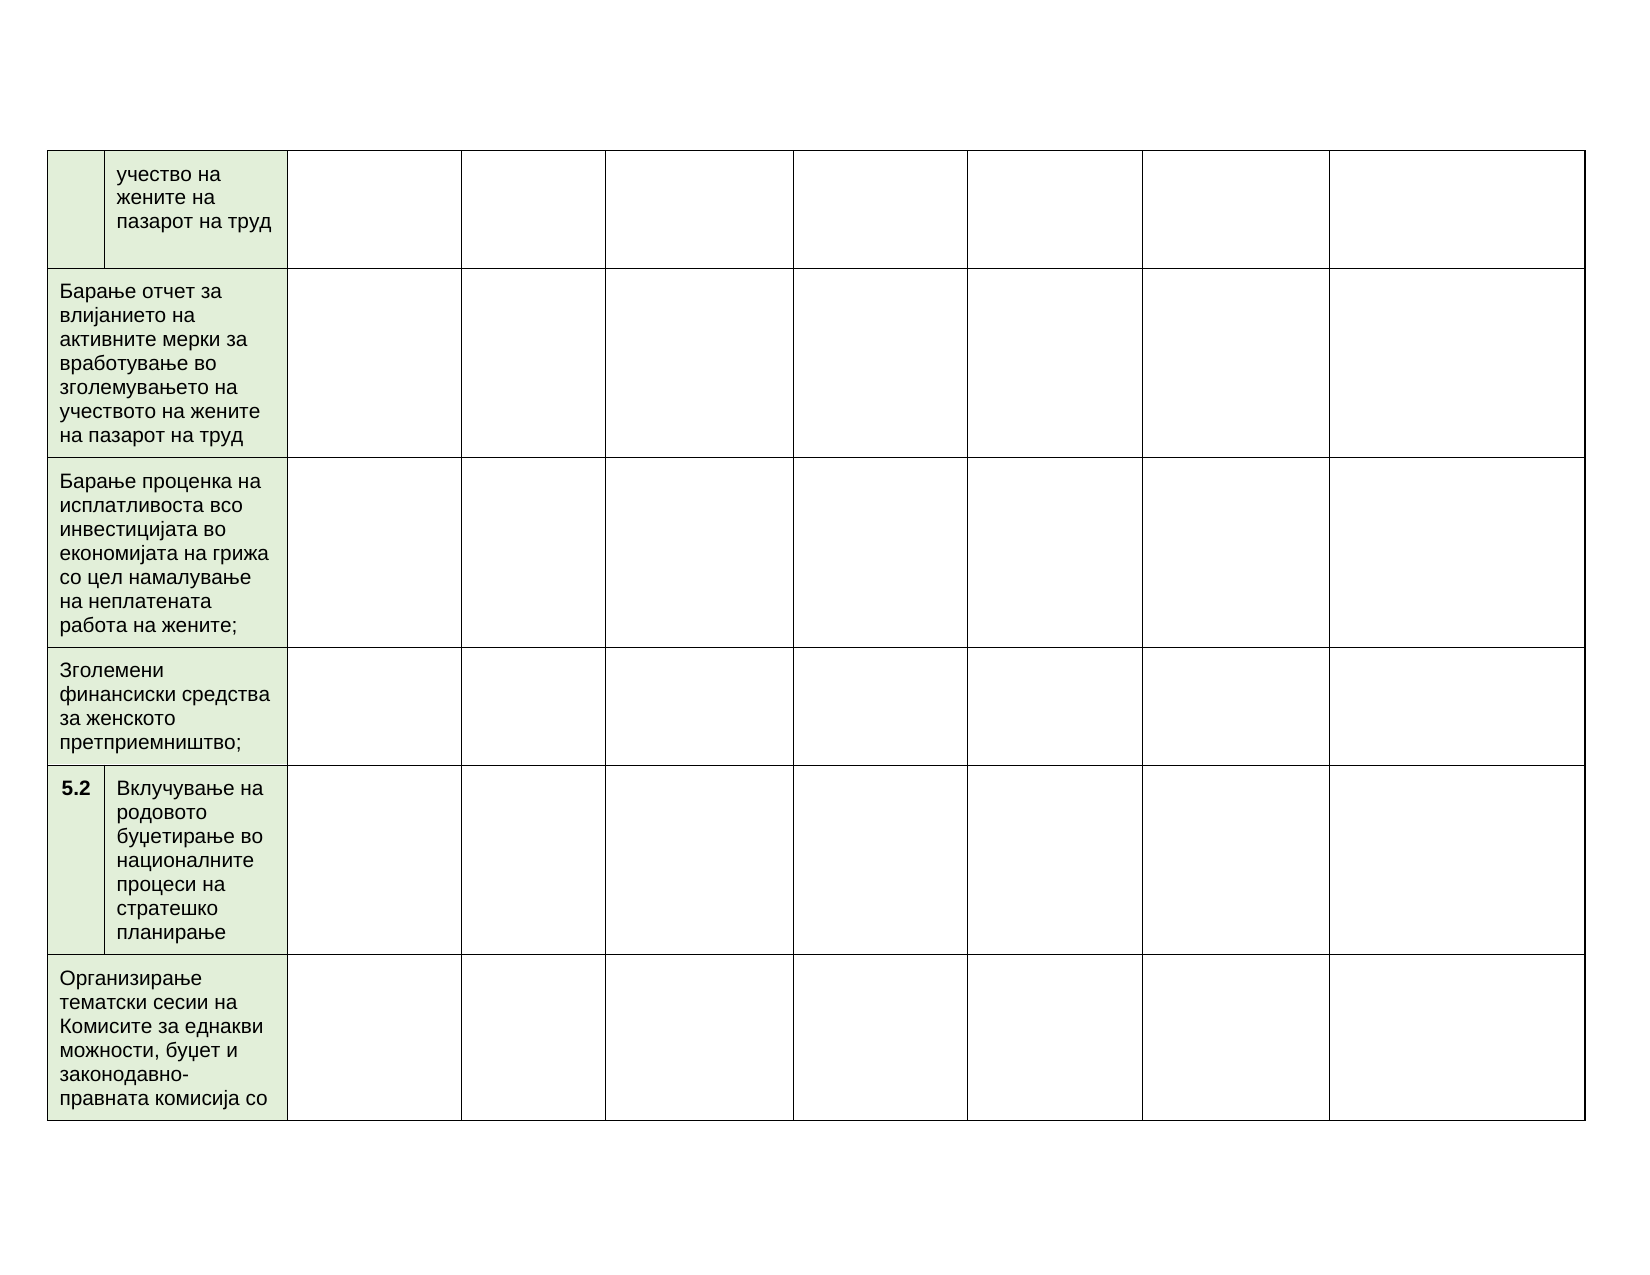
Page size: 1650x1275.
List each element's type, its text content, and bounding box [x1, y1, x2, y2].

table_cell Барање проценка на исплатливоста всо инвестицијата во економијата на грижа со цел намалување на неплатената работа на жените; [48, 458, 287, 647]
table_cell [462, 458, 605, 647]
table_cell [606, 766, 793, 954]
table_cell [606, 458, 793, 647]
table_cell [1143, 269, 1329, 457]
table_cell Вклучување на родовото буџетирање во националните процеси на стратешко планирање [105, 766, 287, 954]
table_cell [968, 766, 1142, 954]
table_cell [1330, 648, 1584, 764]
table_cell [794, 269, 967, 457]
table_cell [968, 151, 1142, 268]
table_cell [1143, 955, 1329, 1120]
table_cell [1143, 151, 1329, 268]
table_cell [1143, 458, 1329, 647]
table_cell [606, 648, 793, 764]
table_cell [288, 648, 461, 764]
table_cell [606, 269, 793, 457]
table_cell [794, 766, 967, 954]
table_cell [968, 458, 1142, 647]
table_cell Барање отчет за влијанието на активните мерки за вработување во зголемувањето на учеството на жените на пазарот на труд [48, 269, 287, 457]
table_cell [794, 151, 967, 268]
table_cell [1330, 766, 1584, 954]
table_cell [1143, 648, 1329, 764]
table_cell [1330, 458, 1584, 647]
table_cell [1330, 269, 1584, 457]
table_cell [606, 955, 793, 1120]
table_cell [462, 151, 605, 268]
table_cell 5.1 [48, 151, 104, 268]
table_cell [1143, 766, 1329, 954]
table_cell [462, 269, 605, 457]
table_cell [288, 458, 461, 647]
table_cell [462, 648, 605, 764]
table_cell [288, 766, 461, 954]
table_cell [288, 955, 461, 1120]
table_cell [794, 458, 967, 647]
table_cell [606, 151, 793, 268]
table_cell [794, 648, 967, 764]
table_cell [968, 648, 1142, 764]
table_cell [288, 269, 461, 457]
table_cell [48, 955, 287, 1120]
table_cell Зголемени финансиски средства за женското претприемништво; [48, 648, 287, 764]
table_cell [968, 955, 1142, 1120]
table_cell [288, 151, 461, 268]
table_cell [462, 955, 605, 1120]
table_cell [968, 269, 1142, 457]
table_cell [794, 955, 967, 1120]
table_cell [1330, 955, 1584, 1120]
table_cell 5.2 [48, 766, 104, 954]
table_cell [1330, 151, 1584, 268]
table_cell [105, 151, 287, 268]
table_cell [462, 766, 605, 954]
